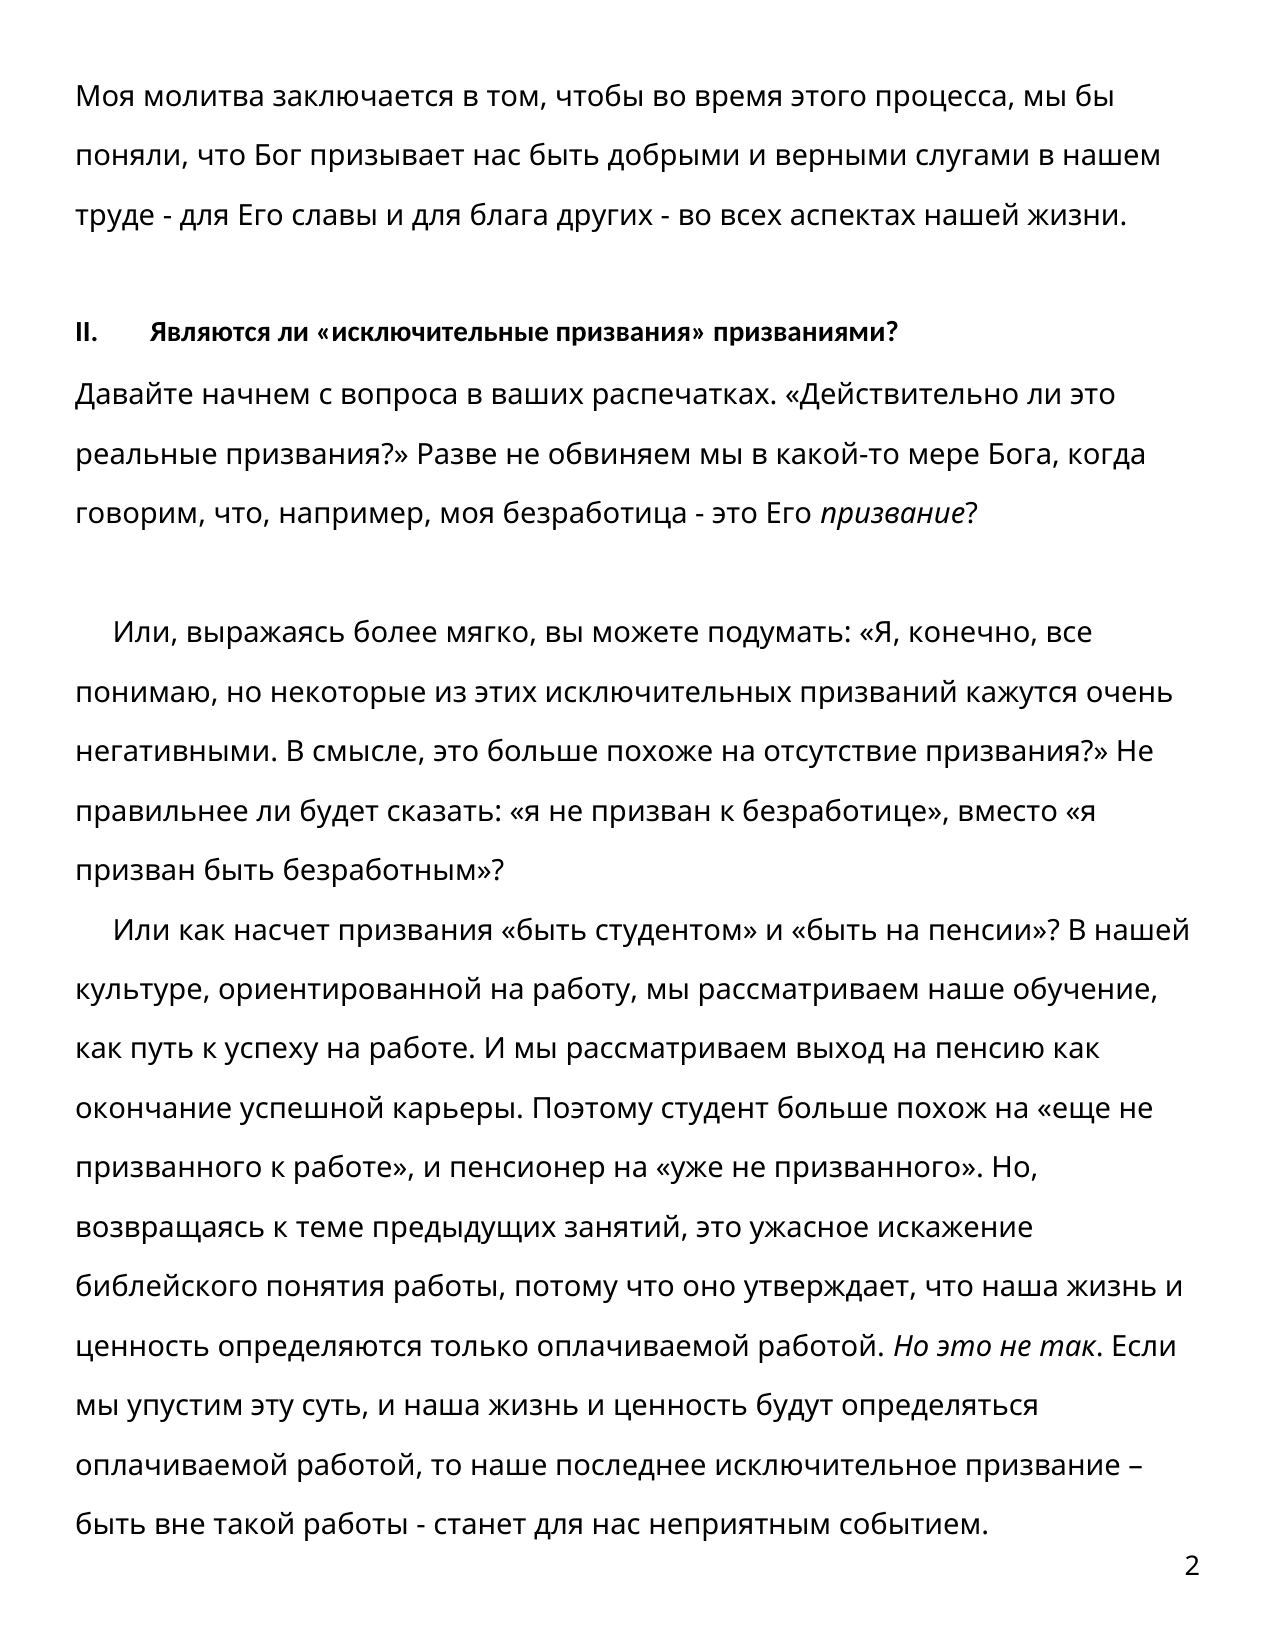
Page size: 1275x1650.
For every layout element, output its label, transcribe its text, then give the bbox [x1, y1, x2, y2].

subtitle Являются ли «исключительные призвания» призваниями? [75, 313, 1200, 348]
text Давайте начнем с вопроса в ваших распечатках. «Действительно ли это реальные призвания?» Разве не обвиняем мы в какой-то мере Бога, когда говорим, что, например, моя безработица - это Его призвание? [75, 373, 1200, 532]
text Или, выражаясь более мягко, вы можете подумать: «Я, конечно, все понимаю, но некоторые из этих исключительных призваний кажутся очень негативными. В смысле, это больше похоже на отсутствие призвания?» Не правильнее ли будет сказать: «я не призван к безработице», вместо «я призван быть безработным»? [75, 611, 1200, 889]
text Моя молитва заключается в том, чтобы во время этого процесса, мы бы поняли, что Бог призывает нас быть добрыми и верными слугами в нашем труде - для Его славы и для блага других - во всех аспектах нашей жизни. [75, 75, 1200, 234]
text Или как насчет призвания «быть студентом» и «быть на пенсии»? В нашей культуре, ориентированной на работу, мы рассматриваем наше обучение, как путь к успеху на работе. И мы рассматриваем выход на пенсию как окончание успешной карьеры. Поэтому студент больше похож на «еще не призванного к работе», и пенсионер на «уже не призванного». Но, возвращаясь к теме предыдущих занятий, это ужасное искажение библейского понятия работы, потому что оно утверждает, что наша жизнь и ценность определяются только оплачиваемой работой. Но это не так. Если мы упустим эту суть, и наша жизнь и ценность будут определяться оплачиваемой работой, то наше последнее исключительное призвание – быть вне такой работы - станет для нас неприятным событием. [75, 909, 1200, 1543]
